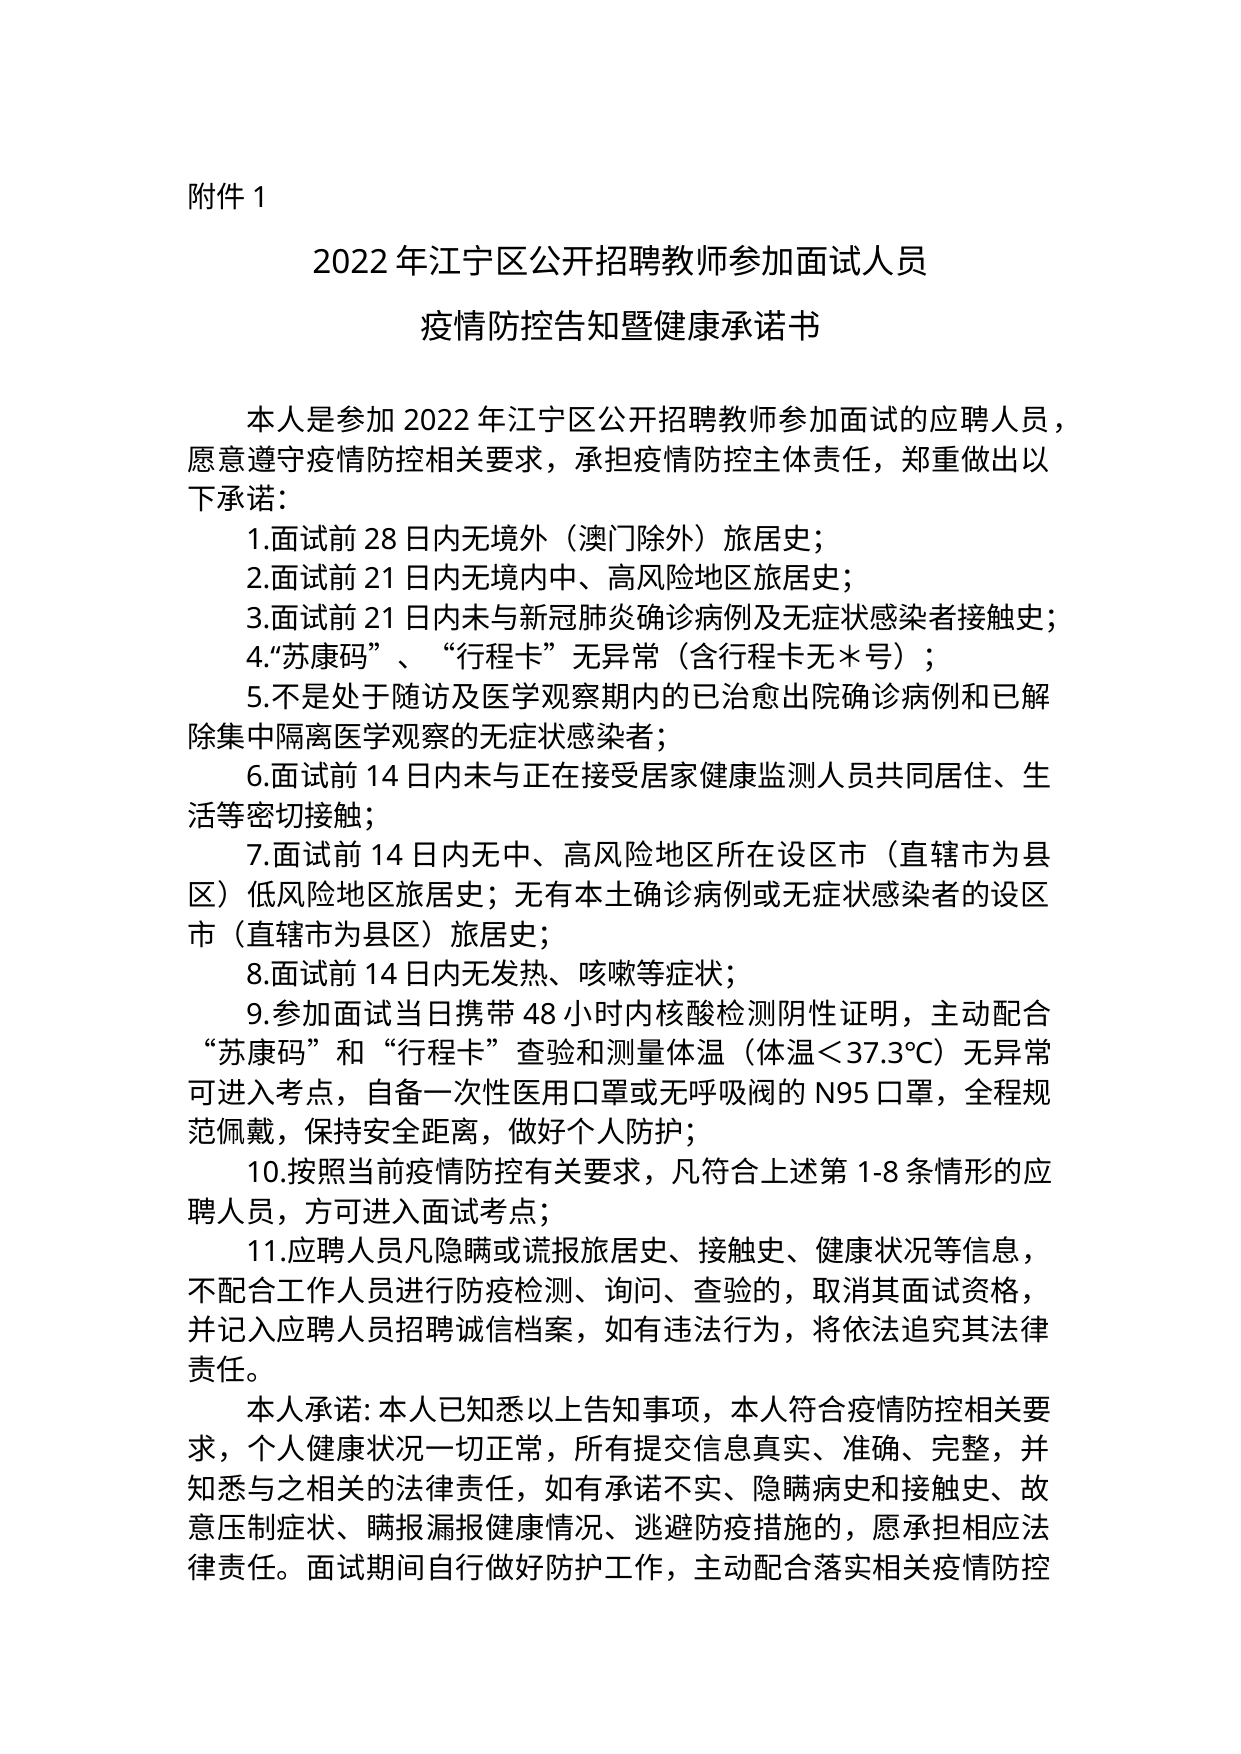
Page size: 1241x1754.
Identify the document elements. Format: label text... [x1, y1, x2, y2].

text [187, 1388, 1053, 1586]
text 疫情防控告知暨健康承诺书 [187, 292, 1053, 357]
text 附件1 [187, 162, 1053, 227]
text 本人是参加2022年江宁区公开招聘教师参加面试的应聘人员，愿意遵守疫情防控相关要求，承担疫情防控主体责任，郑重做出以下承诺： [187, 399, 1053, 517]
text 6.面试前14日内未与正在接受居家健康监测人员共同居住、生活等密切接触； [187, 755, 1053, 834]
text 8.面试前14日内无发热、咳嗽等症状； [187, 953, 1053, 992]
text 10.按照当前疫情防控有关要求，凡符合上述第1-8条情形的应聘人员，方可进入面试考点； [187, 1151, 1053, 1230]
text 4.“苏康码”、“行程卡”无异常（含行程卡无＊号）； [187, 636, 1053, 676]
text 9.参加面试当日携带48小时内核酸检测阴性证明，主动配合“苏康码”和“行程卡”查验和测量体温（体温＜）无异常可进入考点，自备一次性医用口罩或无呼吸阀的N95口罩，全程规范佩戴，保持安全距离，做好个人防护； [187, 992, 1053, 1151]
text 7.面试前14日内无中、高风险地区所在设区市（直辖市为县区）低风险地区旅居史；无有本土确诊病例或无症状感染者的设区市（直辖市为县区）旅居史； [187, 834, 1053, 953]
text 2022年江宁区公开招聘教师参加面试人员 [187, 227, 1053, 292]
text 1.面试前28日内无境外（澳门除外）旅居史； [187, 517, 1053, 557]
text 2.面试前21日内无境内中、高风险地区旅居史； [187, 557, 1053, 597]
text 3.面试前21日内未与新冠肺炎确诊病例及无症状感染者接触史； [187, 597, 1053, 636]
text 5.不是处于随访及医学观察期内的已治愈出院确诊病例和已解除集中隔离医学观察的无症状感染者； [187, 676, 1053, 755]
text 11.应聘人员凡隐瞒或谎报旅居史、接触史、健康状况等信息，不配合工作人员进行防疫检测、询问、查验的，取消其面试资格，并记入应聘人员招聘诚信档案，如有违法行为，将依法追究其法律责任。 [187, 1230, 1053, 1388]
